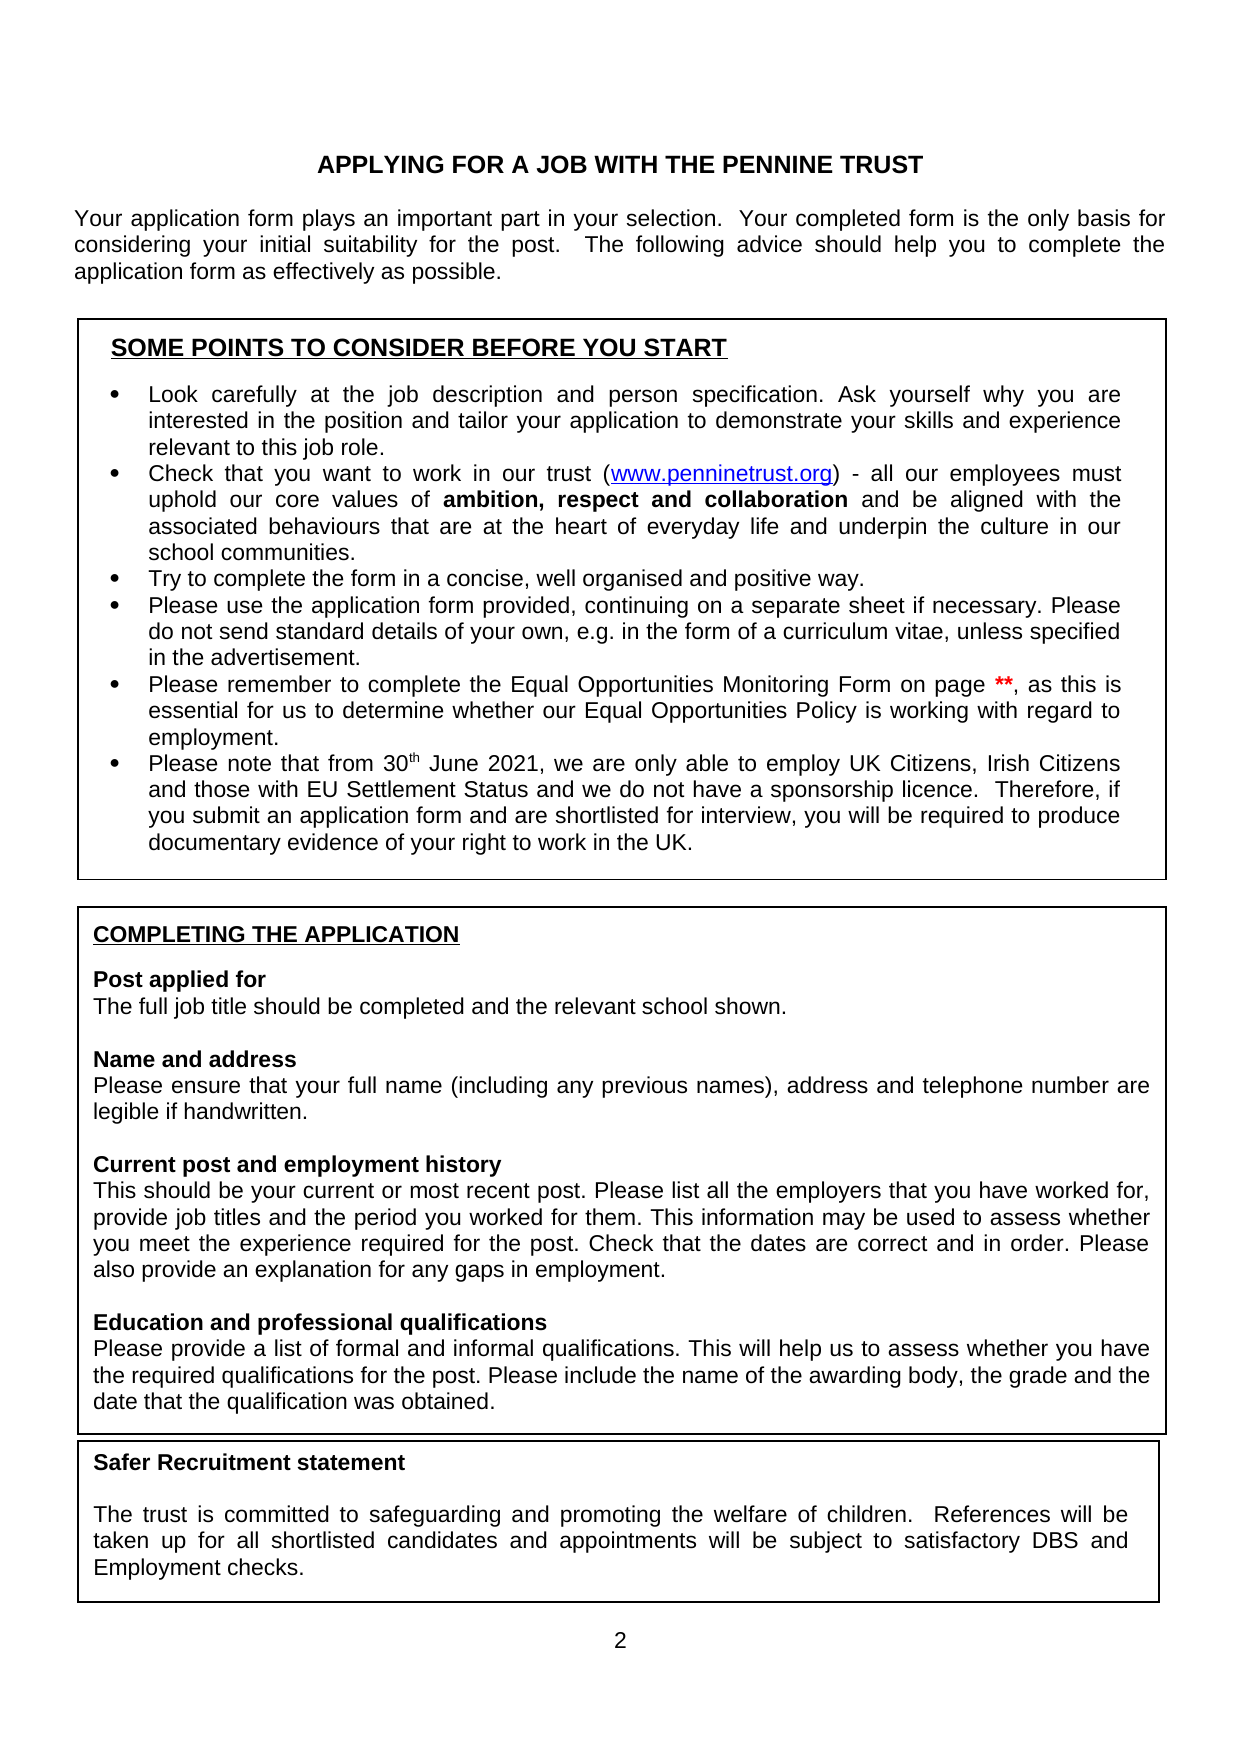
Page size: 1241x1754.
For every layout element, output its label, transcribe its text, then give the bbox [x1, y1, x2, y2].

text Your application form plays an important part in your selection. Your completed form is the only basis for considering your initial suitability for the post. The following advice should help you to complete the application form as effectively as possible. [74, 205, 1167, 284]
subtitle APPLYING FOR A JOB WITH THE PENNINE TRUST [74, 150, 1167, 179]
